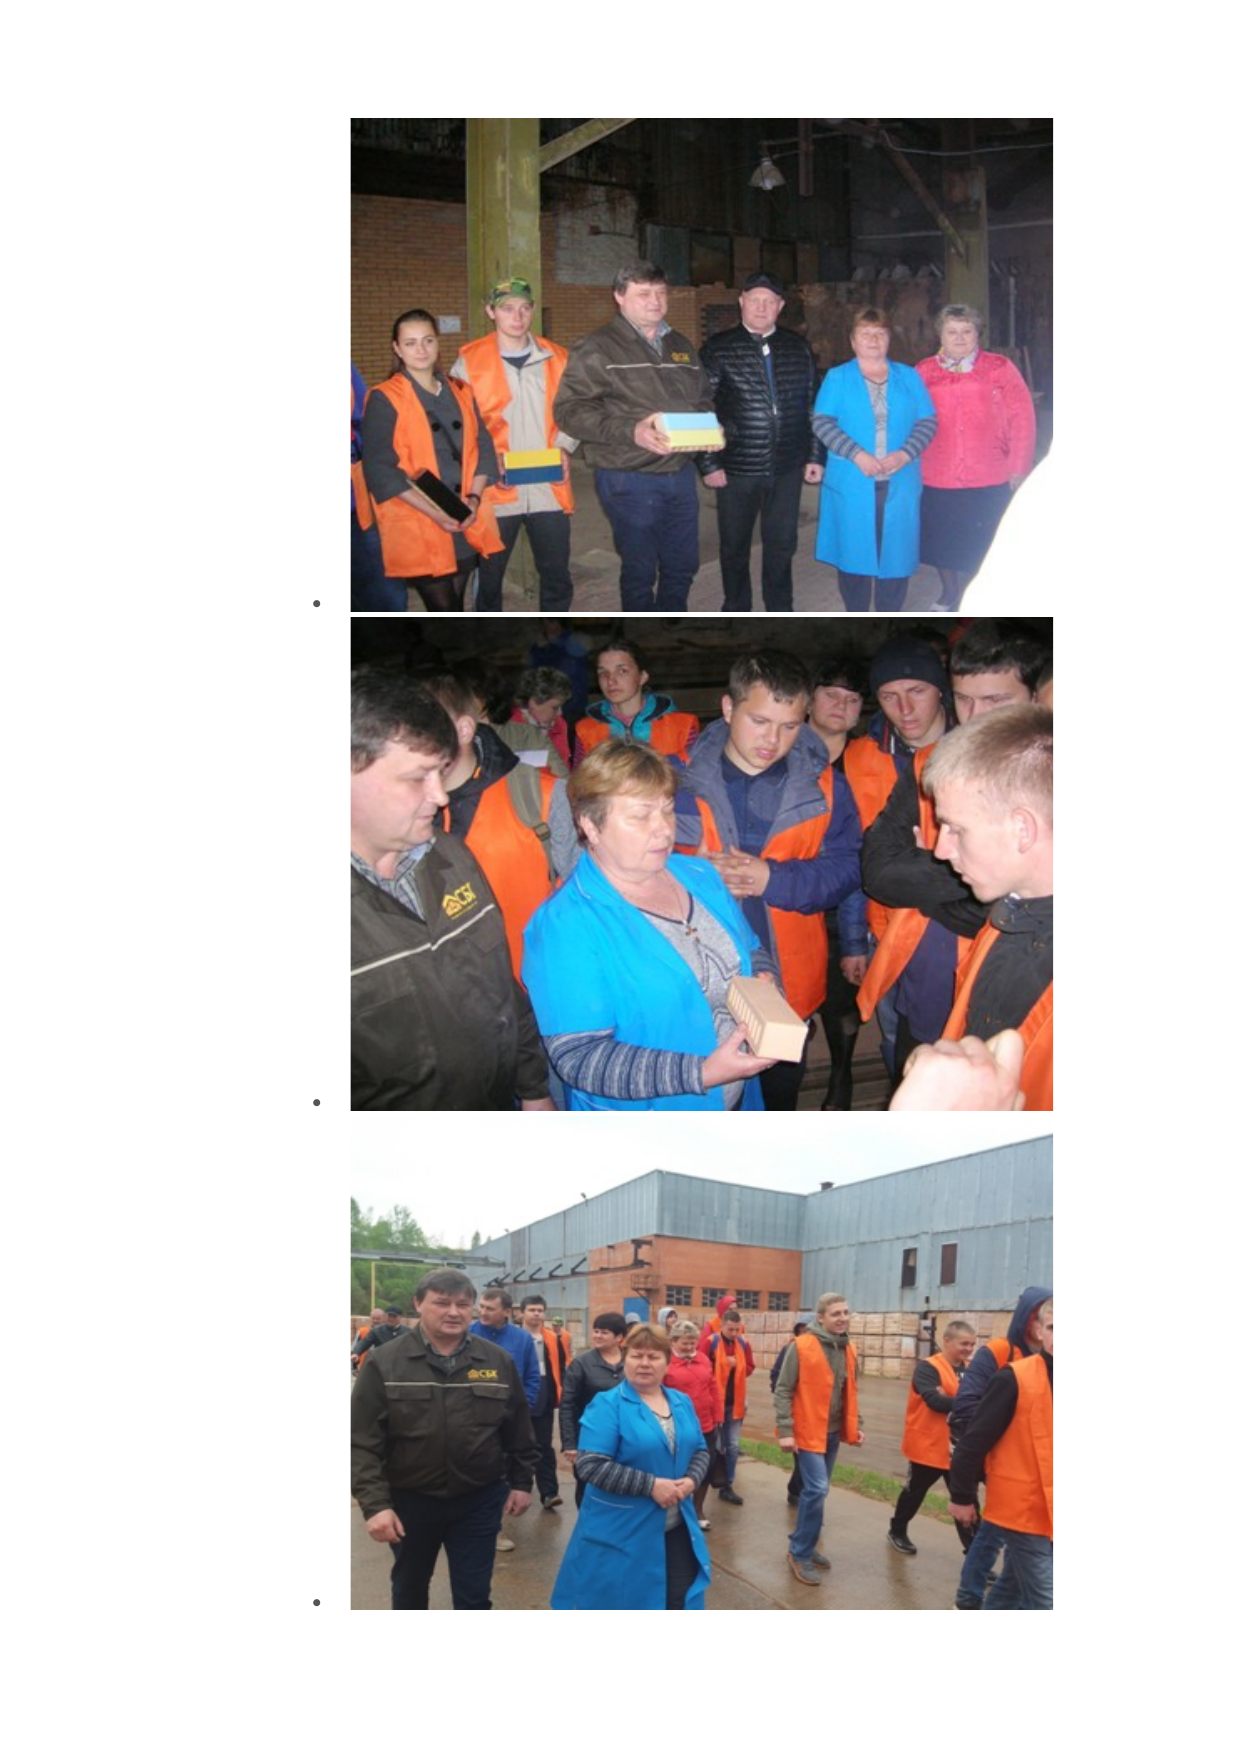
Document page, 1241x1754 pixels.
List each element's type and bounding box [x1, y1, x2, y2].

picture [350, 1116, 1054, 1610]
picture [350, 118, 1054, 612]
picture [350, 617, 1054, 1111]
